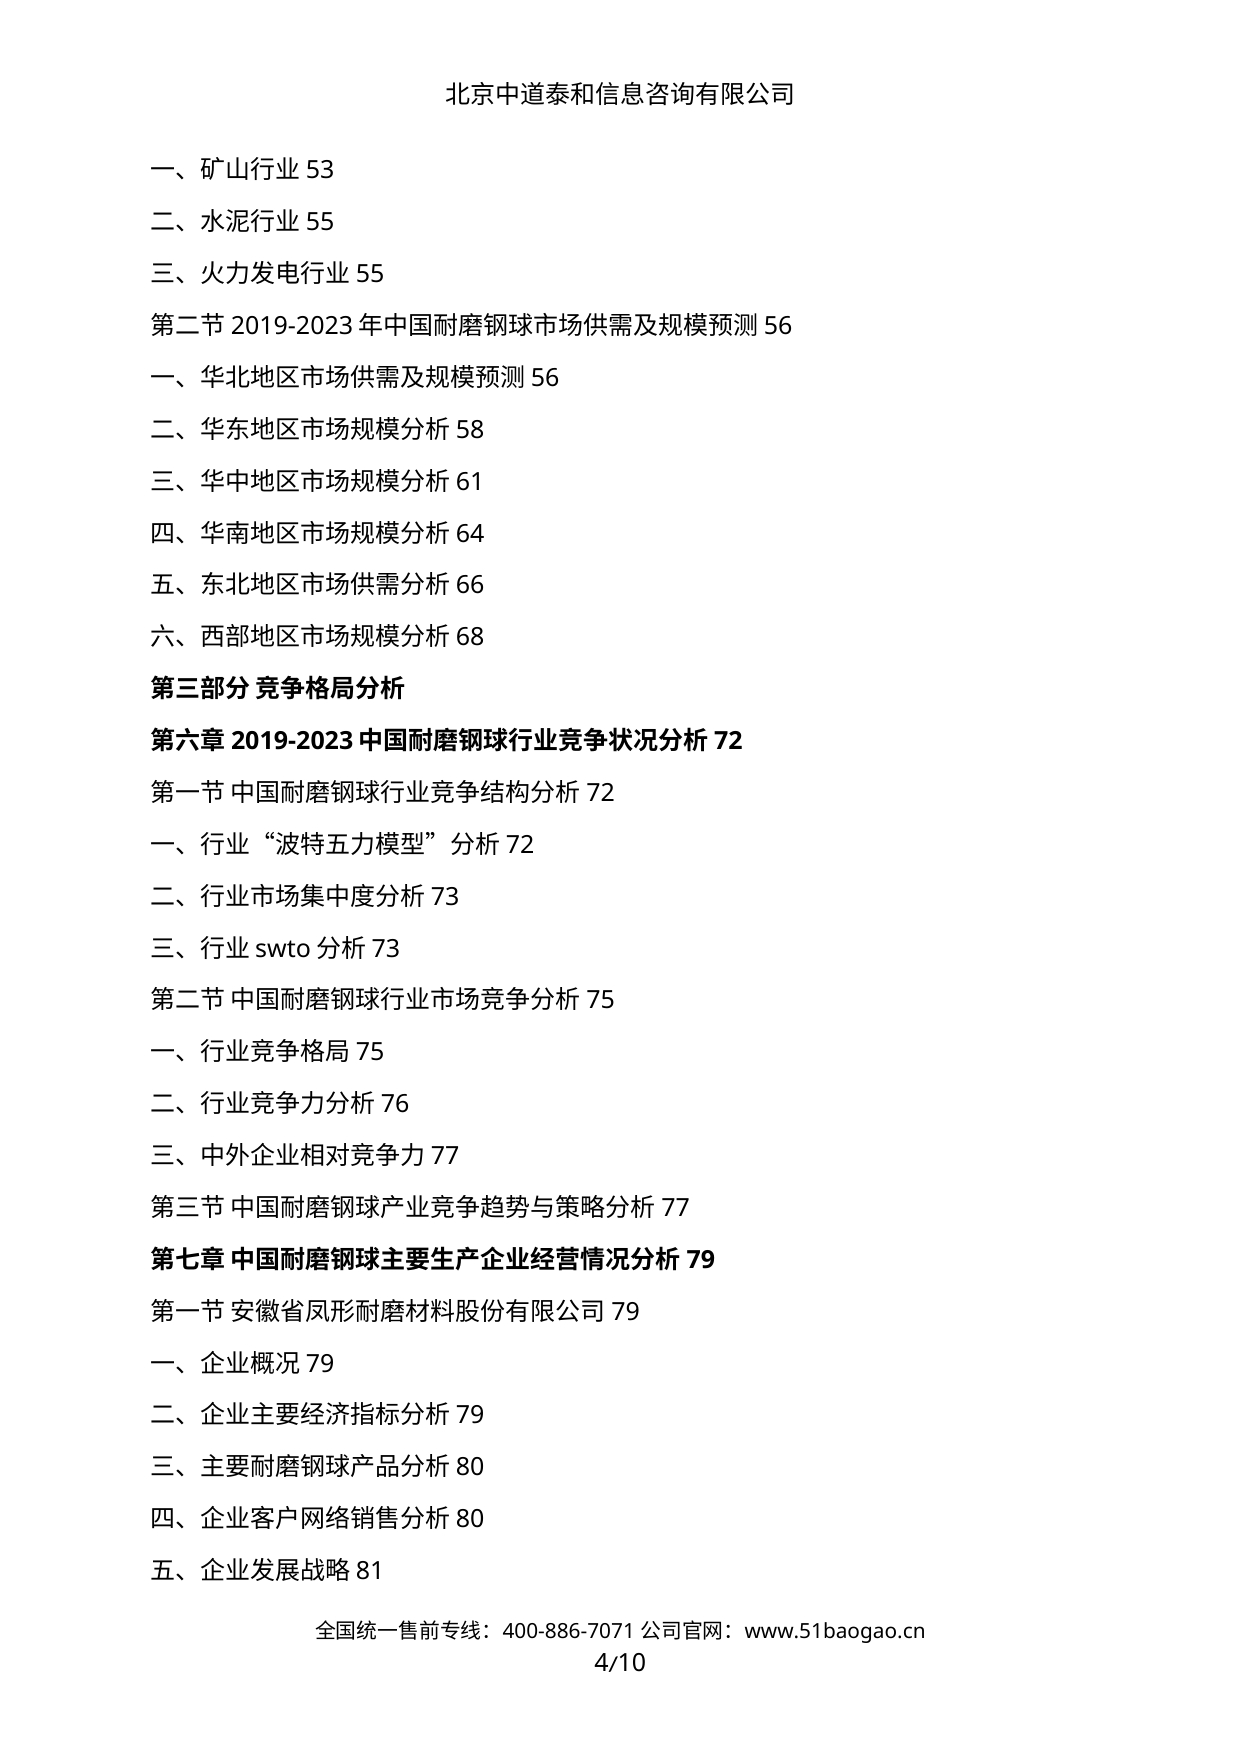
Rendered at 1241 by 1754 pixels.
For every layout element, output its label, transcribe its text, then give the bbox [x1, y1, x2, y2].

text 第二节 2019-2023年中国耐磨钢球市场供需及规模预测 56 [150, 306, 1090, 342]
text 三、华中地区市场规模分析 61 [150, 461, 1090, 497]
text 第二节 中国耐磨钢球行业市场竞争分析 75 [150, 980, 1090, 1016]
text 二、华东地区市场规模分析 58 [150, 409, 1090, 446]
text 三、火力发电行业 55 [150, 254, 1090, 290]
text 一、华北地区市场供需及规模预测 56 [150, 357, 1090, 394]
text 一、行业竞争格局 75 [150, 1032, 1090, 1068]
text 第一节 安徽省凤形耐磨材料股份有限公司 79 [150, 1291, 1090, 1327]
text 三、中外企业相对竞争力 77 [150, 1136, 1090, 1172]
text 四、华南地区市场规模分析 64 [150, 513, 1090, 549]
text 四、企业客户网络销售分析 80 [150, 1499, 1090, 1535]
text 一、矿山行业 53 [150, 150, 1090, 186]
text 一、行业“波特五力模型”分析 72 [150, 824, 1090, 861]
text 第六章 2019-2023中国耐磨钢球行业竞争状况分析 72 [150, 721, 1090, 757]
text 一、企业概况 79 [150, 1343, 1090, 1379]
text 第三部分 竞争格局分析 [150, 669, 1090, 705]
text 二、行业市场集中度分析 73 [150, 876, 1090, 912]
text 二、行业竞争力分析 76 [150, 1084, 1090, 1120]
text 二、企业主要经济指标分析 79 [150, 1395, 1090, 1431]
text 五、企业发展战略 81 [150, 1551, 1090, 1587]
text 第七章 中国耐磨钢球主要生产企业经营情况分析 79 [150, 1239, 1090, 1276]
text 五、东北地区市场供需分析 66 [150, 565, 1090, 601]
text 二、水泥行业 55 [150, 202, 1090, 238]
text 三、行业swto分析 73 [150, 928, 1090, 964]
text 第三节 中国耐磨钢球产业竞争趋势与策略分析 77 [150, 1187, 1090, 1224]
text 六、西部地区市场规模分析 68 [150, 617, 1090, 653]
text 三、主要耐磨钢球产品分析 80 [150, 1447, 1090, 1483]
text 第一节 中国耐磨钢球行业竞争结构分析 72 [150, 772, 1090, 809]
